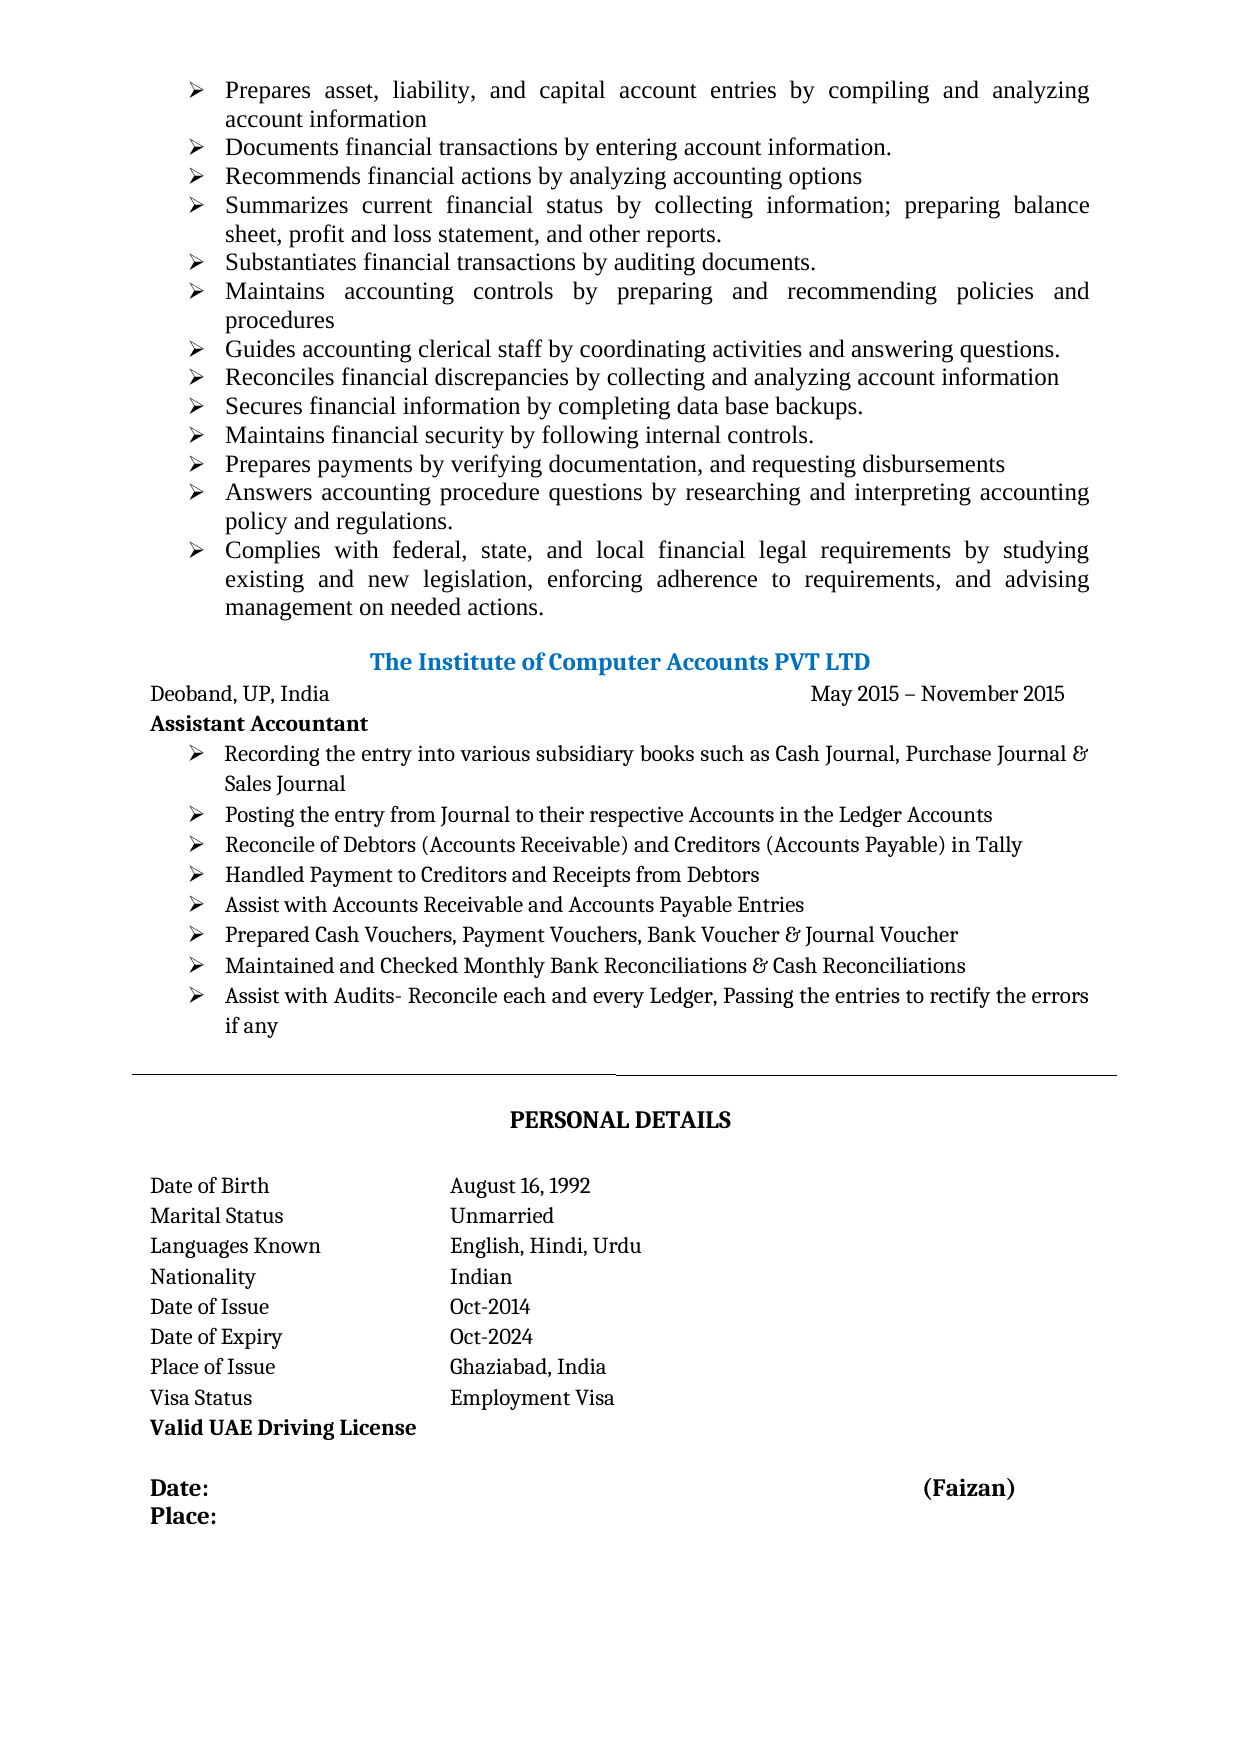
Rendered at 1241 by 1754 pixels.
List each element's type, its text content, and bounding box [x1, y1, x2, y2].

text Assistant Accountant [150, 711, 1090, 737]
list Assist with Audits- Reconcile each and every Ledger, Passing the entries to rectify the errors if any [187, 983, 1090, 1039]
list Assist with Accounts Receivable and Accounts Payable Entries [187, 892, 1090, 918]
text Deoband, UP, India May 2015 – November 2015 [150, 681, 1090, 707]
text Place of Issue Ghaziabad, India [150, 1354, 1090, 1381]
subtitle Marital Status Unmarried [150, 1203, 1090, 1229]
text Place: [150, 1502, 1090, 1531]
list Answers accounting procedure questions by researching and interpreting accounting policy and regulations. [187, 477, 1090, 535]
list Handled Payment to Creditors and Receipts from Debtors [187, 862, 1090, 888]
list Substantiates financial transactions by auditing documents. [187, 247, 1090, 276]
text Languages Known English, Hindi, Urdu [150, 1233, 1090, 1260]
text Date of Expiry Oct-2024 [150, 1324, 1090, 1350]
list Prepares asset, liability, and capital account entries by compiling and analyzing account information [187, 75, 1090, 132]
text Visa Status Employment Visa [150, 1384, 1090, 1411]
text Nationality Indian [150, 1263, 1090, 1290]
list Reconcile of Debtors (Accounts Receivable) and Creditors (Accounts Payable) in Tally [187, 832, 1090, 858]
text Date: (Faizan) [150, 1473, 1090, 1502]
list Maintains accounting controls by preparing and recommending policies and procedures [187, 276, 1090, 334]
list Prepared Cash Vouchers, Payment Vouchers, Bank Voucher & Journal Voucher [187, 922, 1090, 949]
list Complies with federal, state, and local financial legal requirements by studying existing and new legislation, enforcing adherence to requirements, and advising management on needed actions. [187, 535, 1090, 621]
list Maintained and Checked Monthly Bank Reconciliations & Cash Reconciliations [187, 952, 1090, 979]
list Prepares payments by verifying documentation, and requesting disbursements [187, 449, 1090, 477]
list Reconciles financial discrepancies by collecting and analyzing account information [187, 362, 1090, 391]
list Maintains financial security by following internal controls. [187, 420, 1090, 449]
list Summarizes current financial status by collecting information; preparing balance sheet, profit and loss statement, and other reports. [187, 190, 1090, 247]
text Date of Issue Oct-2014 [150, 1294, 1090, 1320]
subtitle Date of Birth August 16, 1992 [150, 1173, 1090, 1199]
list Recommends financial actions by analyzing accounting options [187, 161, 1090, 190]
list Secures financial information by completing data base backups. [187, 391, 1090, 420]
subtitle PERSONAL DETAILS [150, 1106, 1090, 1135]
list Recording the entry into various subsidiary books such as Cash Journal, Purchase Journal & Sales Journal [187, 741, 1090, 798]
text The Institute of Computer Accounts PVT LTD [150, 648, 1090, 676]
list Documents financial transactions by entering account information. [187, 132, 1090, 161]
list Guides accounting clerical staff by coordinating activities and answering questions. [187, 334, 1090, 362]
list Posting the entry from Journal to their respective Accounts in the Ledger Accounts [187, 801, 1090, 828]
text Valid UAE Driving License [150, 1414, 1090, 1441]
